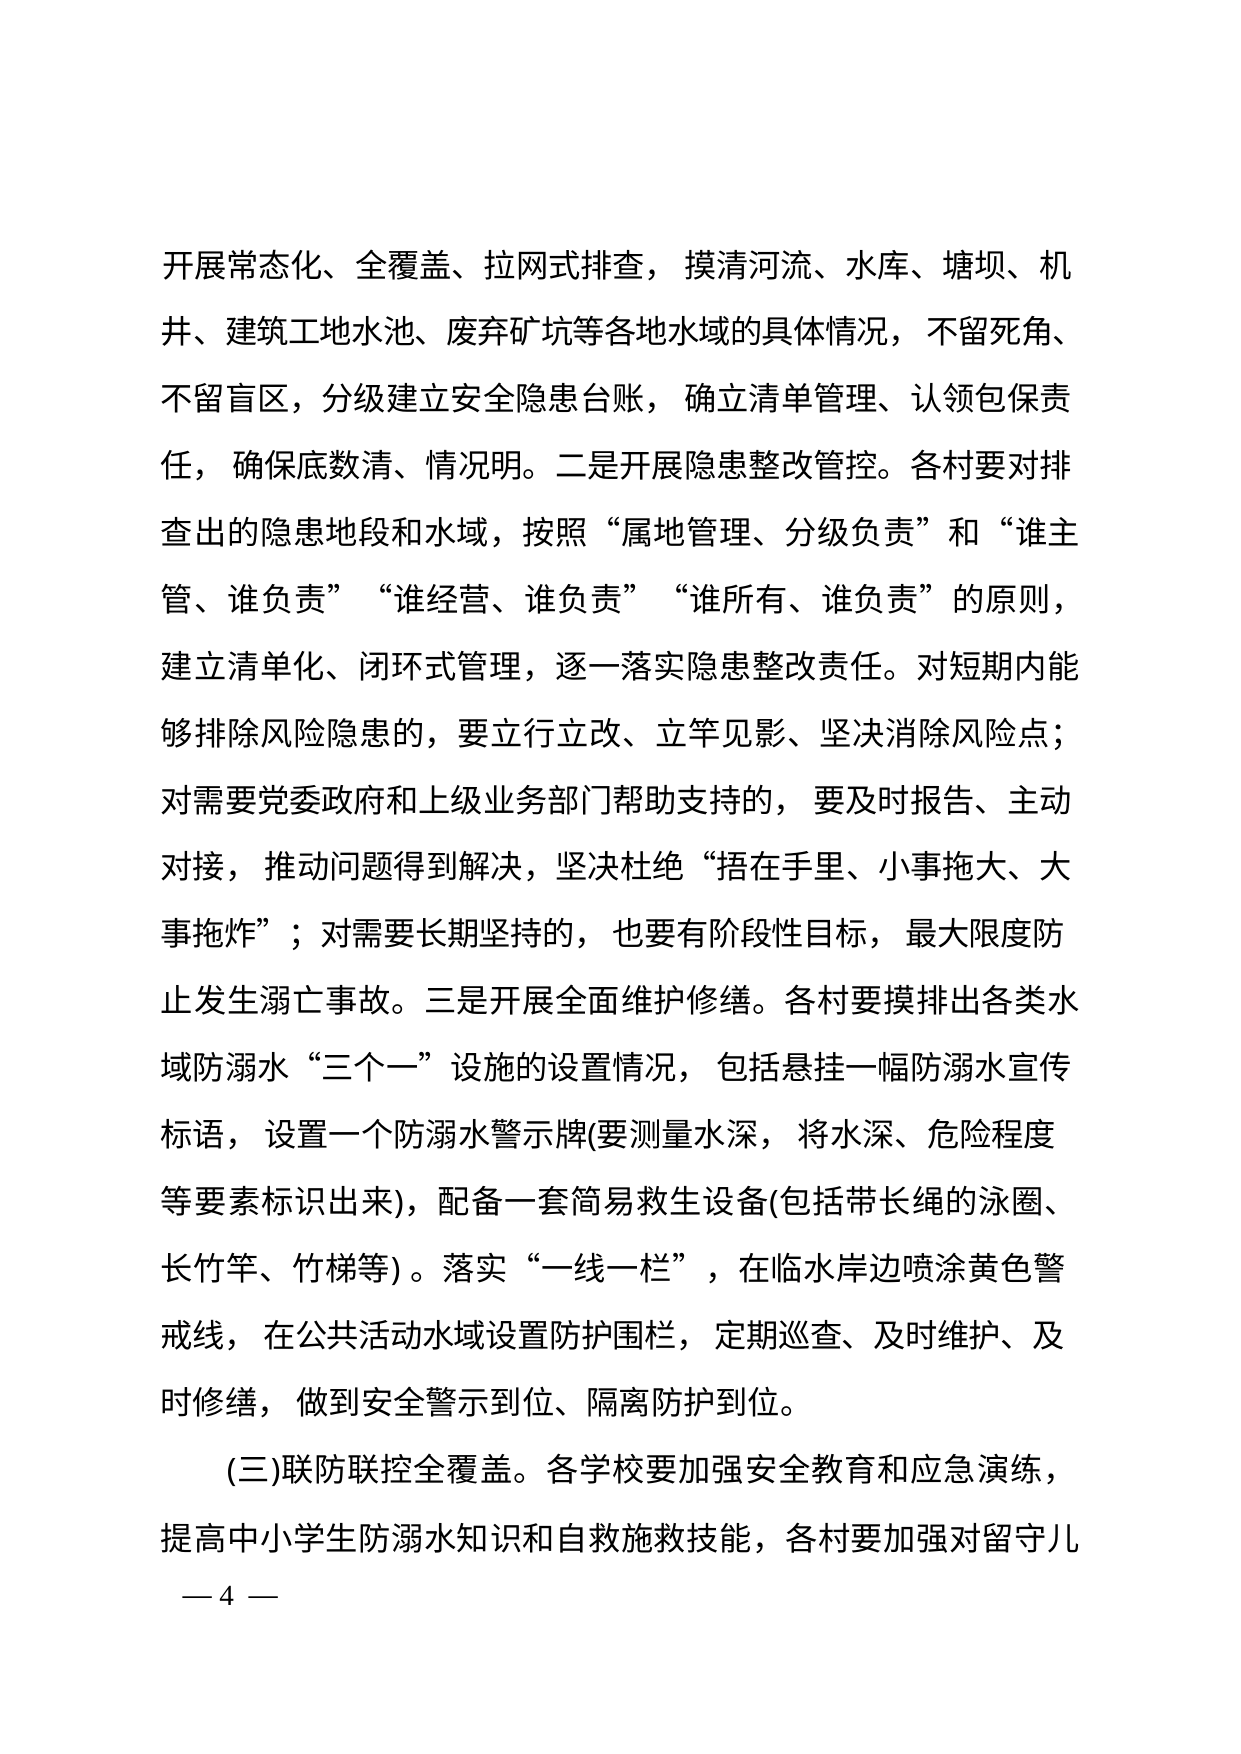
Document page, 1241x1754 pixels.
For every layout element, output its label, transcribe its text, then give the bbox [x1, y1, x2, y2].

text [161, 1444, 1089, 1559]
text 开展常态化、全覆盖、拉网式排查， 摸清河流、水库、塘坝、机 井、建筑工地水池、废弃矿坑等各地水域的具体情况， 不留死角、 不留盲区，分级建立安全隐患台账， 确立清单管理、认领包保责 任， 确保底数清、情况明。二是开展隐患整改管控。各村要对排 查出的隐患地段和水域，按照“属地管理、分级负责”和“谁主 管、谁负责”“谁经营、谁负责”“谁所有、谁负责”的原则， 建立清单化、闭环式管理，逐一落实隐患整改责任。对短期内能 够排除风险隐患的，要立行立改、立竿见影、坚决消除风险点； 对需要党委政府和上级业务部门帮助支持的， 要及时报告、主动 对接， 推动问题得到解决，坚决杜绝“捂在手里、小事拖大、大 事拖炸”；对需要长期坚持的， 也要有阶段性目标， 最大限度防 止发生溺亡事故。三是开展全面维护修缮。各村要摸排出各类水 域防溺水“三个一”设施的设置情况， 包括悬挂一幅防溺水宣传 标语， 设置一个防溺水警示牌(要测量水深， 将水深、危险程度 等要素标识出来)，配备一套简易救生设备(包括带长绳的泳圈、 长竹竿、竹梯等) 。落实“一线一栏”，在临水岸边喷涂黄色警 戒线， 在公共活动水域设置防护围栏， 定期巡查、及时维护、及 时修缮， 做到安全警示到位、隔离防护到位。 [161, 239, 1091, 1424]
